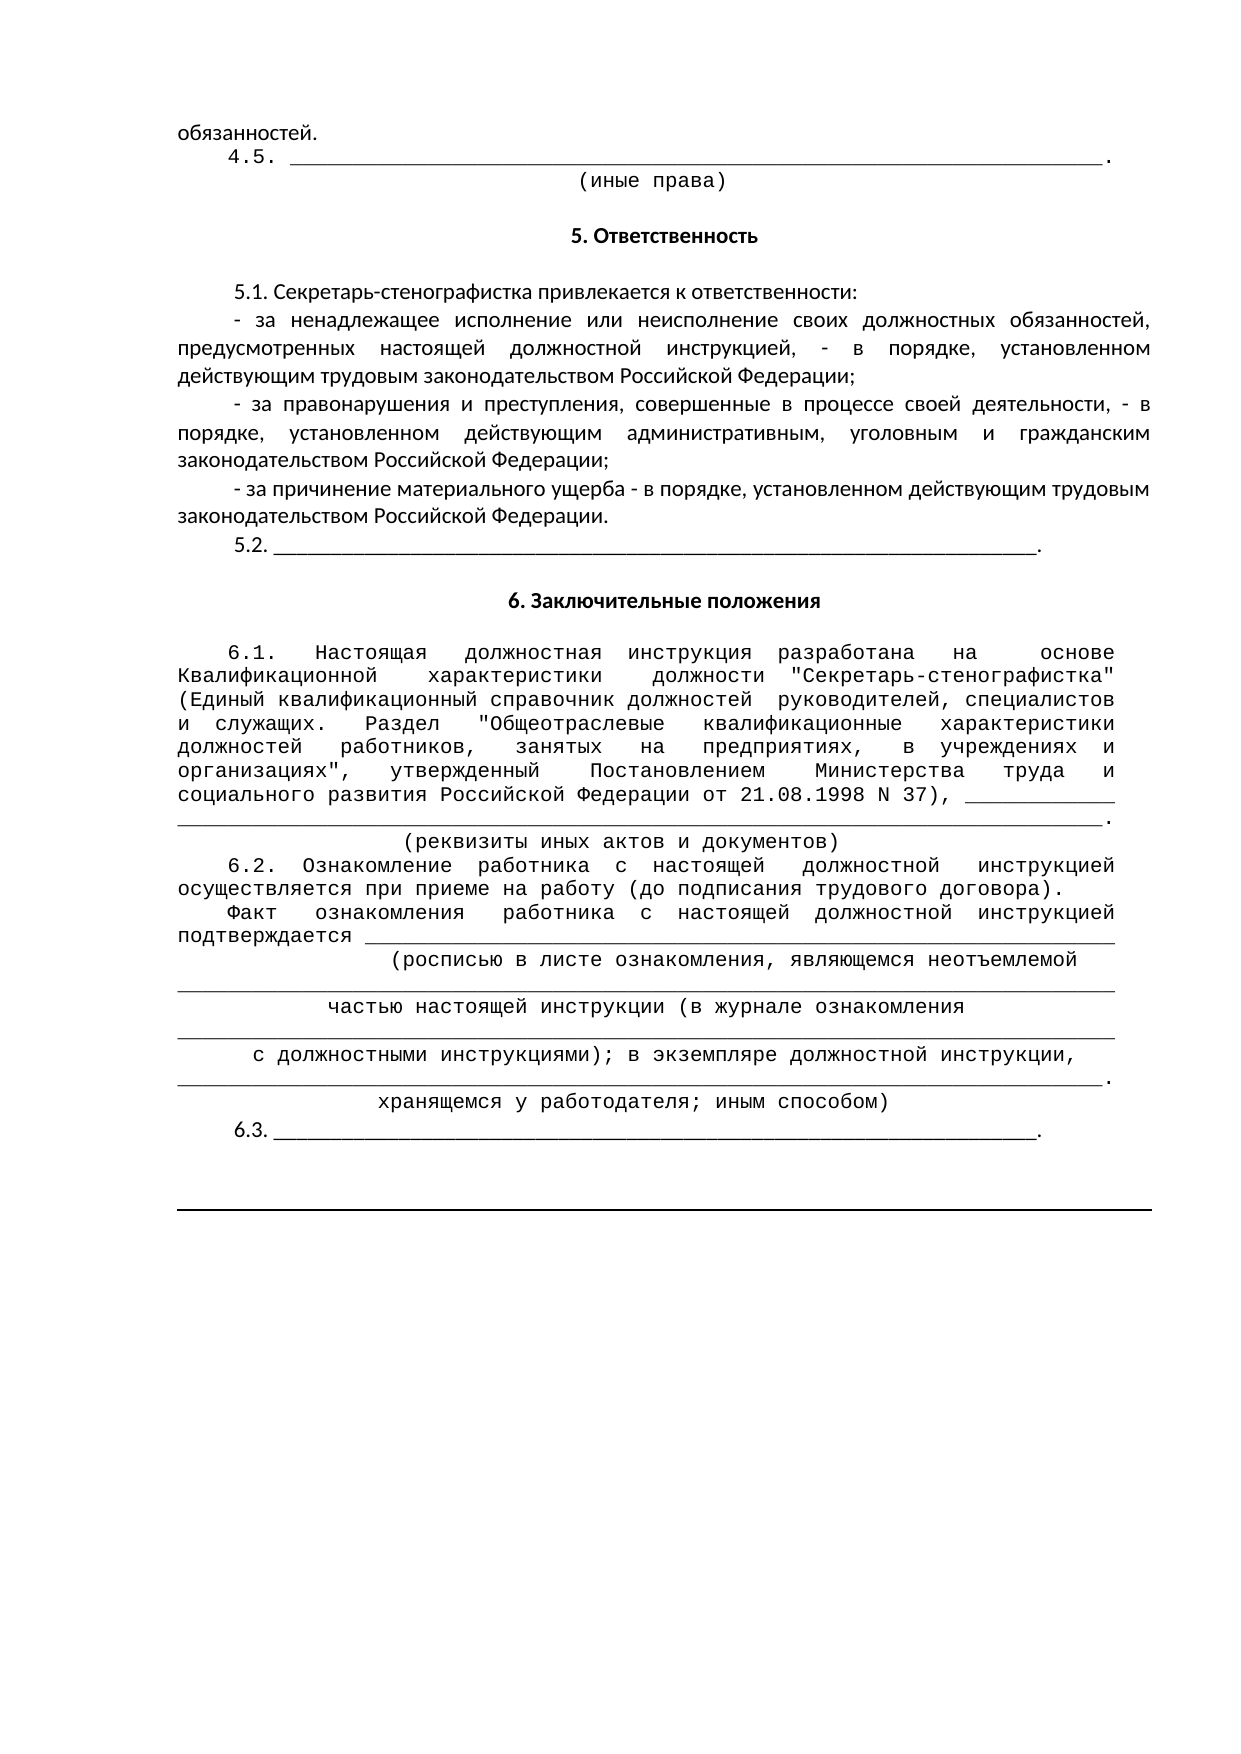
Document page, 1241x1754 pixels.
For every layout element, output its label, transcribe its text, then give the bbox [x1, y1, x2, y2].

text (иные права) [177, 170, 1152, 193]
text Квалификационной характеристики должности "Секретарь-стенографистка" [177, 665, 1152, 689]
text осуществляется при приеме на работу (до подписания трудового договора). [177, 878, 1152, 902]
text организациях", утвержденный Постановлением Министерства труда и [177, 760, 1152, 784]
text 6.1. Настоящая должностная инструкция разработана на основе [177, 642, 1152, 665]
text 5. Ответственность [177, 221, 1152, 249]
text __________________________________________________________________________. [177, 807, 1152, 831]
text 4.5. _________________________________________________________________. [177, 146, 1152, 170]
text Факт ознакомления работника с настоящей должностной инструкцией [177, 902, 1152, 926]
text хранящемся у работодателя; иным способом) [177, 1091, 1152, 1115]
text (росписью в листе ознакомления, являющемся неотъемлемой [177, 949, 1152, 973]
text ___________________________________________________________________________ [177, 973, 1152, 996]
text 6.2. Ознакомление работника с настоящей должностной инструкцией [177, 854, 1152, 878]
text должностей работников, занятых на предприятиях, в учреждениях и [177, 736, 1152, 760]
text ___________________________________________________________________________ [177, 1020, 1152, 1044]
text 6. Заключительные положения [177, 586, 1152, 614]
text __________________________________________________________________________. [177, 1067, 1152, 1091]
text 5.2. ___________________________________________________________________. [177, 530, 1152, 558]
text 5.1. Секретарь-стенографистка привлекается к ответственности: [177, 277, 1152, 306]
text - за ненадлежащее исполнение или неисполнение своих должностных обязанностей, предусмотренных настоящей должностной инструкцией, - в порядке, установленном действующим трудовым законодательством Российской Федерации; [177, 306, 1152, 389]
text подтверждается ____________________________________________________________ [177, 926, 1152, 949]
text (реквизиты иных актов и документов) [177, 831, 1152, 854]
text (Единый квалификационный справочник должностей руководителей, специалистов [177, 689, 1152, 713]
text и служащих. Раздел "Общеотраслевые квалификационные характеристики [177, 713, 1152, 736]
text социального развития Российской Федерации от 21.08.1998 N 37), ____________ [177, 784, 1152, 807]
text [177, 118, 1152, 146]
text частью настоящей инструкции (в журнале ознакомления [177, 996, 1152, 1020]
text с должностными инструкциями); в экземпляре должностной инструкции, [177, 1044, 1152, 1067]
text 6.3. ___________________________________________________________________. [177, 1115, 1152, 1143]
text - за причинение материального ущерба - в порядке, установленном действующим трудовым законодательством Российской Федерации. [177, 474, 1152, 530]
text - за правонарушения и преступления, совершенные в процессе своей деятельности, - в порядке, установленном действующим административным, уголовным и гражданским законодательством Российской Федерации; [177, 389, 1152, 474]
